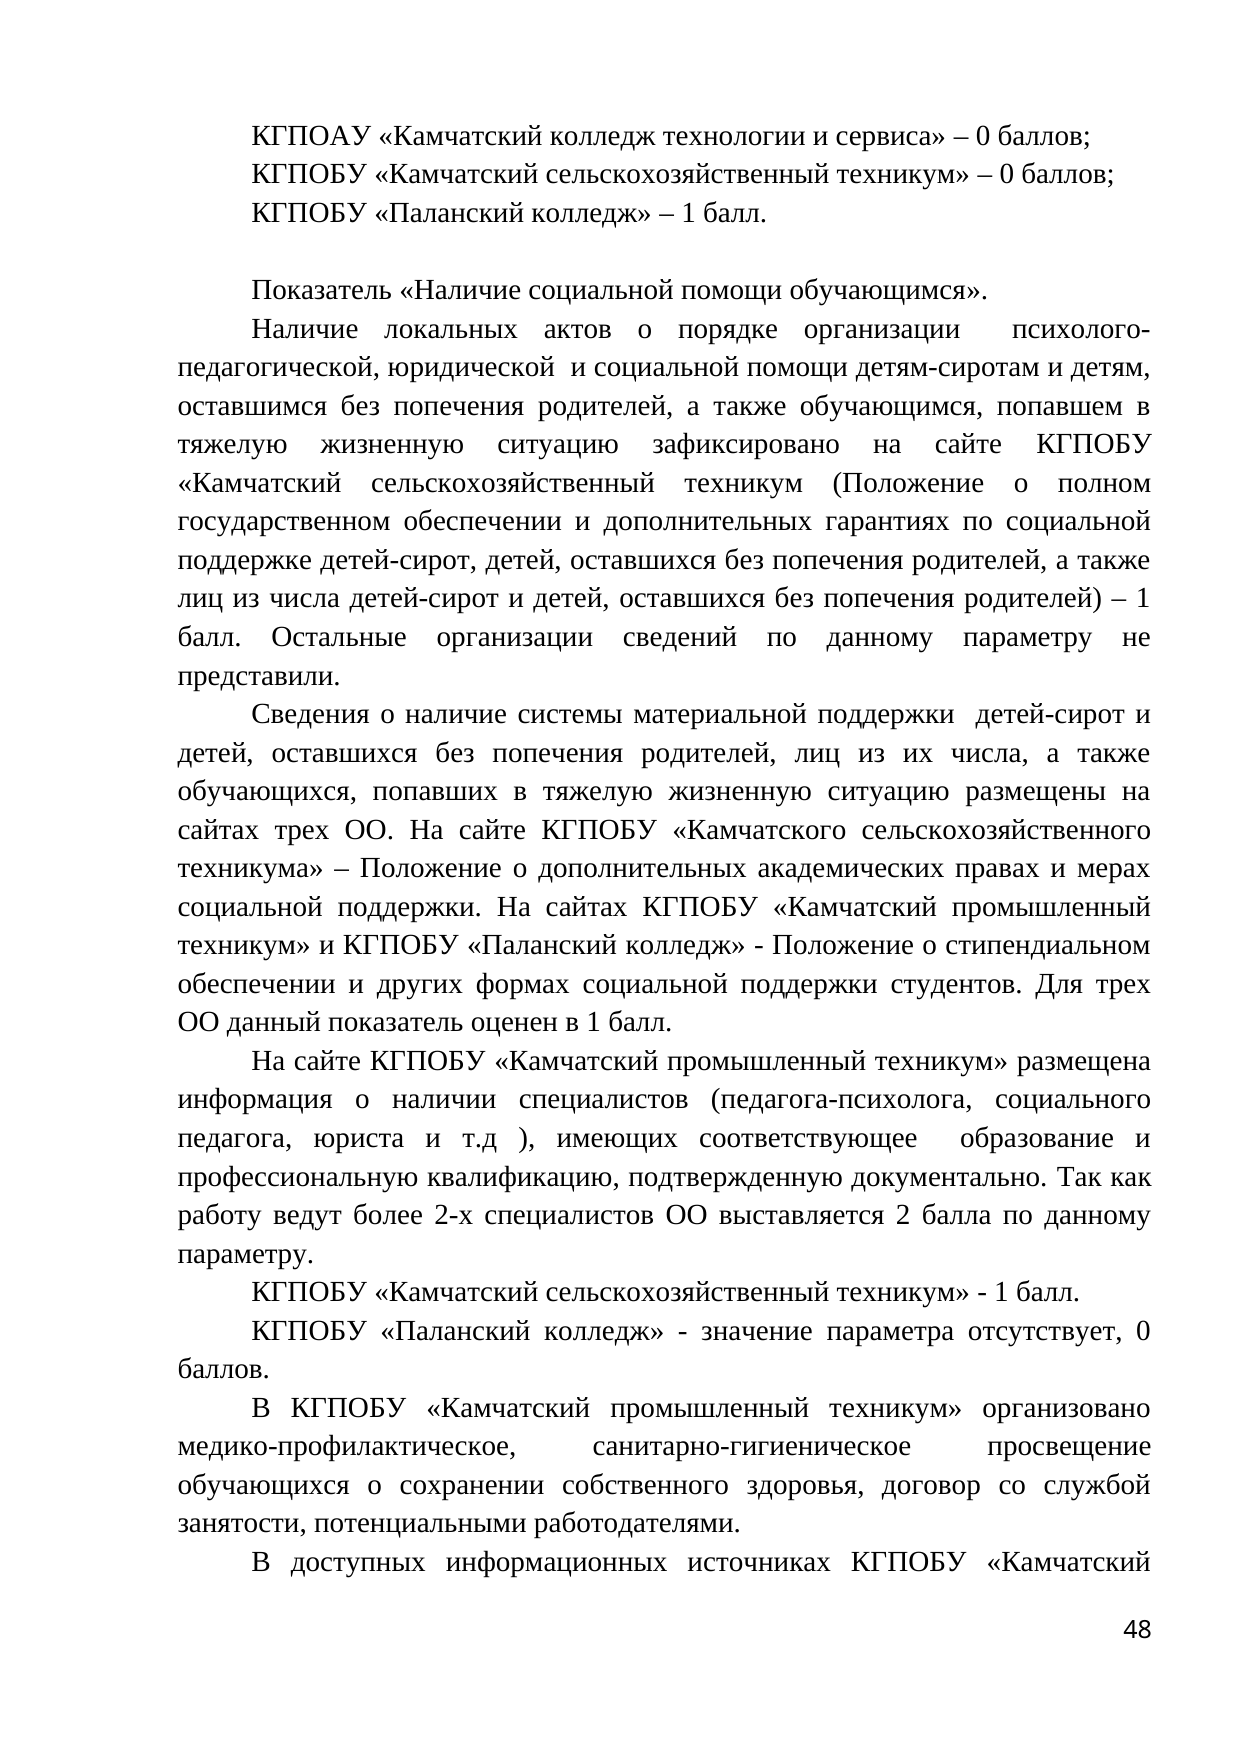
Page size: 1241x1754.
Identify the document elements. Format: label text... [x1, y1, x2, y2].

text В КГПОБУ «Камчатский промышленный техникум» организовано медико-профилактическое, санитарно-гигиеническое просвещение обучающихся о сохранении собственного здоровья, договор со службой занятости, потенциальными работодателями. [177, 1390, 1152, 1539]
text Наличие локальных актов о порядке организации психолого-педагогической, юридической и социальной помощи детям-сиротам и детям, оставшимся без попечения родителей, а также обучающимся, попавшем в тяжелую жизненную ситуацию зафиксировано на сайте КГПОБУ «Камчатский сельскохозяйственный техникум (Положение о полном государственном обеспечении и дополнительных гарантиях по социальной поддержке детей-сирот, детей, оставшихся без попечения родителей, а также лиц из числа детей-сирот и детей, оставшихся без попечения родителей) – 1 балл. Остальные организации сведений по данному параметру не представили. [177, 311, 1152, 691]
text КГПОБУ «Камчатский сельскохозяйственный техникум» - 1 балл. [177, 1274, 1152, 1308]
text КГПОБУ «Паланский колледж» - значение параметра отсутствует, 0 баллов. [177, 1313, 1152, 1385]
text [177, 1544, 1152, 1578]
text Показатель «Наличие социальной помощи обучающимся». [177, 272, 1152, 306]
text КГПОБУ «Паланский колледж» – 1 балл. [177, 195, 1152, 229]
text На сайте КГПОБУ «Камчатский промышленный техникум» размещена информация о наличии специалистов (педагога-психолога, социального педагога, юриста и т.д ), имеющих соответствующее образование и профессиональную квалификацию, подтвержденную документально. Так как работу ведут более 2-х специалистов ОО выставляется 2 балла по данному параметру. [177, 1043, 1152, 1269]
text КГПОАУ «Камчатский колледж технологии и сервиса» – 0 баллов; [177, 118, 1152, 152]
text Сведения о наличие системы материальной поддержки детей-сирот и детей, оставшихся без попечения родителей, лиц из их числа, а также обучающихся, попавших в тяжелую жизненную ситуацию размещены на сайтах трех ОО. На сайте КГПОБУ «Камчатского сельскохозяйственного техникума» – Положение о дополнительных академических правах и мерах социальной поддержки. На сайтах КГПОБУ «Камчатский промышленный техникум» и КГПОБУ «Паланский колледж» - Положение о стипендиальном обеспечении и других формах социальной поддержки студентов. Для трех ОО данный показатель оценен в 1 балл. [177, 696, 1152, 1038]
text КГПОБУ «Камчатский сельскохозяйственный техникум» – 0 баллов; [177, 157, 1152, 190]
